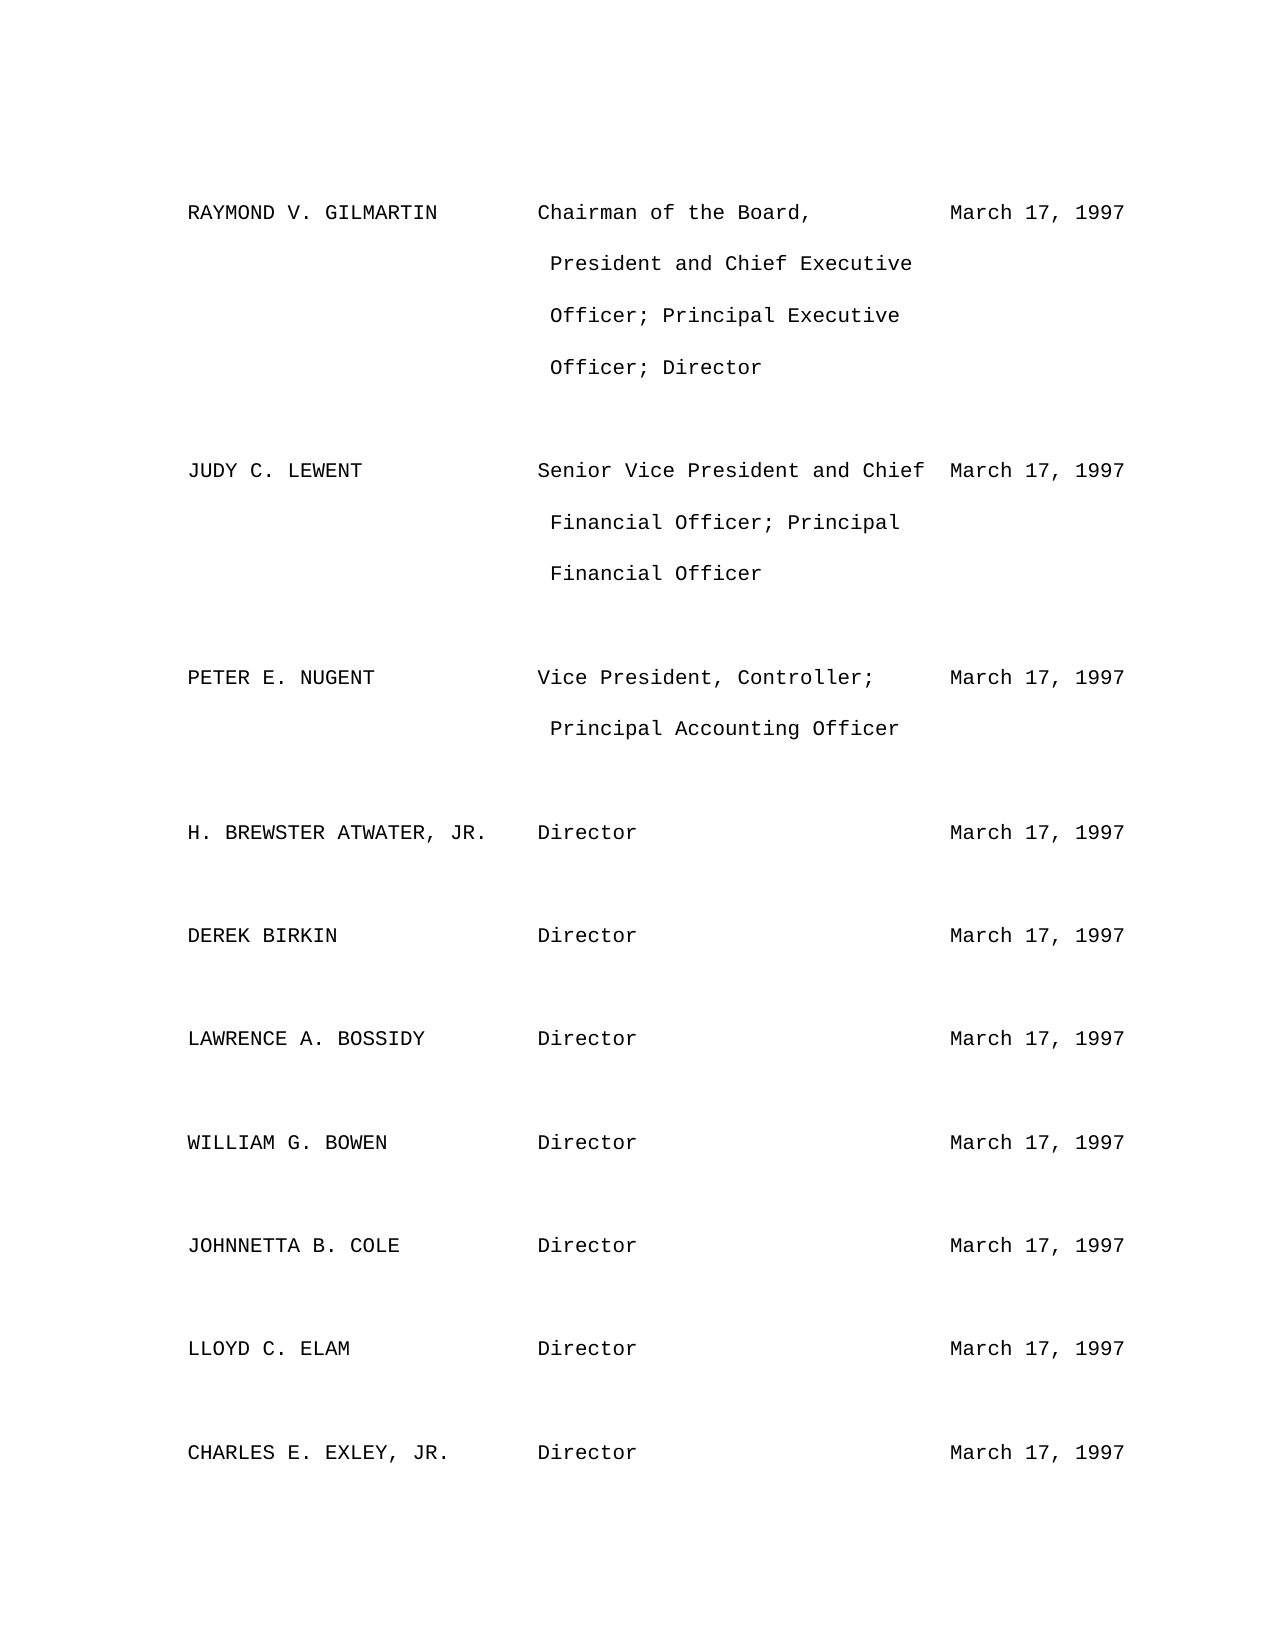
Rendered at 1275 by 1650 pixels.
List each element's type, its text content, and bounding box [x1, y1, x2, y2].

text PETER E. NUGENT Vice President, Controller; March 17, 1997 [150, 667, 1125, 718]
text LAWRENCE A. BOSSIDY Director March 17, 1997 [150, 1028, 1125, 1080]
text RAYMOND V. GILMARTIN Chairman of the Board, March 17, 1997 [150, 202, 1125, 253]
text Principal Accounting Officer [150, 718, 1125, 770]
text JUDY C. LEWENT Senior Vice President and Chief March 17, 1997 [150, 460, 1125, 512]
text President and Chief Executive [150, 253, 1125, 305]
text Financial Officer; Principal [150, 512, 1125, 563]
text Financial Officer [150, 563, 1125, 615]
text CHARLES E. EXLEY, JR. Director March 17, 1997 [150, 1442, 1125, 1493]
text LLOYD C. ELAM Director March 17, 1997 [150, 1338, 1125, 1390]
text DEREK BIRKIN Director March 17, 1997 [150, 925, 1125, 977]
text Officer; Director [150, 357, 1125, 408]
text WILLIAM G. BOWEN Director March 17, 1997 [150, 1132, 1125, 1183]
text H. BREWSTER ATWATER, JR. Director March 17, 1997 [150, 822, 1125, 873]
text JOHNNETTA B. COLE Director March 17, 1997 [150, 1235, 1125, 1287]
text Officer; Principal Executive [150, 305, 1125, 357]
